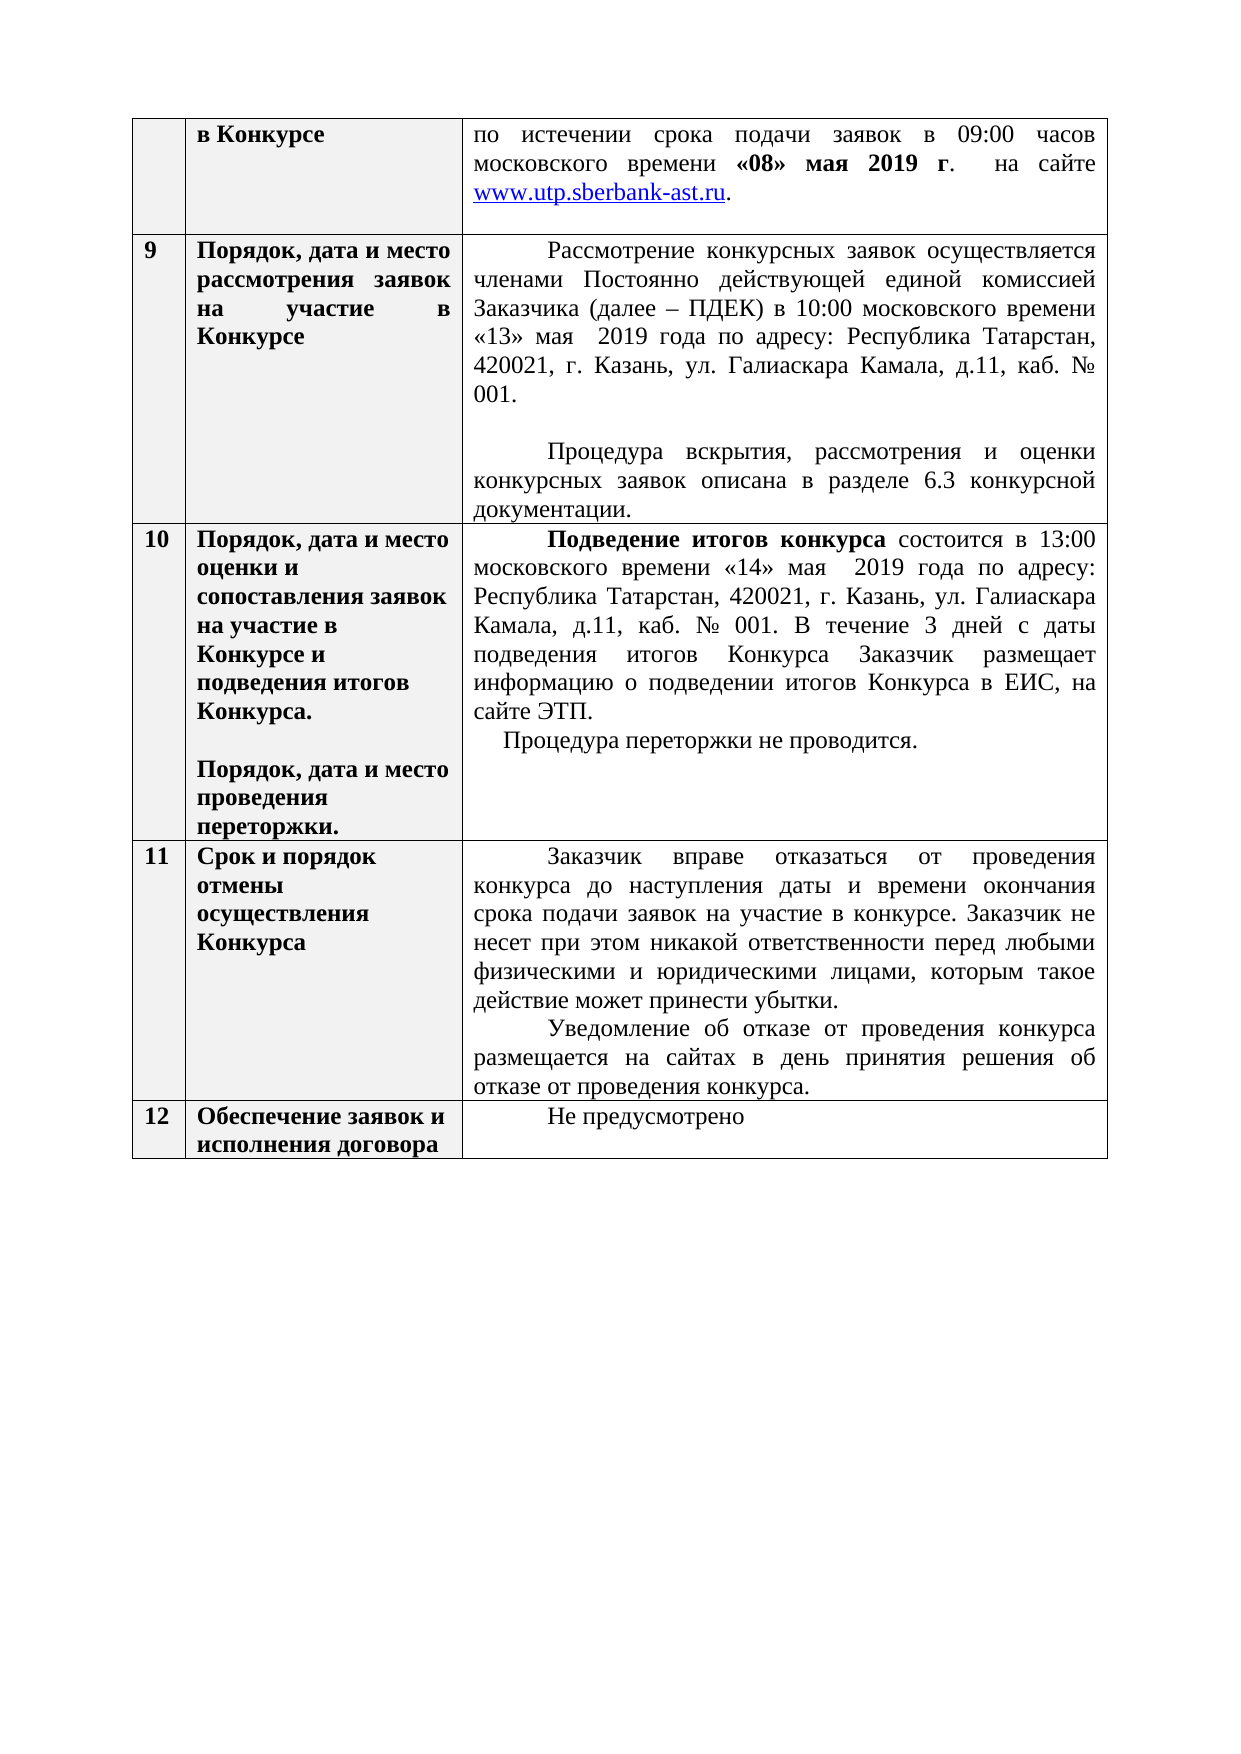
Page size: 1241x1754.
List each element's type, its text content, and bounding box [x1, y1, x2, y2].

table_cell 11 [133, 841, 185, 1100]
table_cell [186, 119, 462, 234]
table_cell 10 [133, 524, 185, 840]
table_cell Не предусмотрено [463, 1101, 1107, 1158]
table_cell Подведение итогов конкурса состоится в 13:00 московского времени «14» мая 2019 года по адресу: Республика Татарстан, 420021, г. Казань, ул. Галиаскара Камала, д.11, каб. № 001. В течение 3 дней с даты подведения итогов Конкурса Заказчик размещает информацию о подведении итогов Конкурса в ЕИС, на сайте ЭТП. Процедура переторжки не проводится. [463, 524, 1107, 840]
table_cell Порядок, дата и место оценки и сопоставления заявок на участие в Конкурсе и подведения итогов Конкурса. Порядок, дата и место проведения переторжки. [186, 524, 462, 840]
table_cell Рассмотрение конкурсных заявок осуществляется членами Постоянно действующей единой комиссией Заказчика (далее – ПДЕК) в 10:00 московского времени «13» мая 2019 года по адресу: Республика Татарстан, 420021, г. Казань, ул. Галиаскара Камала, д.11, каб. № 001. Процедура вскрытия, рассмотрения и оценки конкурсных заявок описана в разделе 6.3 конкурсной документации. [463, 235, 1107, 523]
table_cell 12 [133, 1101, 185, 1158]
table_cell 8 [133, 119, 185, 234]
table_cell Порядок, дата и место рассмотрения заявок на участие в Конкурсе [186, 235, 462, 523]
table_cell Обеспечение заявок и исполнения договора [186, 1101, 462, 1158]
table_cell Заказчик вправе отказаться от проведения конкурса до наступления даты и времени окончания срока подачи заявок на участие в конкурсе. Заказчик не несет при этом никакой ответственности перед любыми физическими и юридическими лицами, которым такое действие может принести убытки. Уведомление об отказе от проведения конкурса размещается на сайтах в день принятия решения об отказе от проведения конкурса. [463, 841, 1107, 1100]
table_cell Срок и порядок отмены осуществления Конкурса [186, 841, 462, 1100]
table_cell 9 [133, 235, 185, 523]
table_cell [463, 119, 1107, 234]
